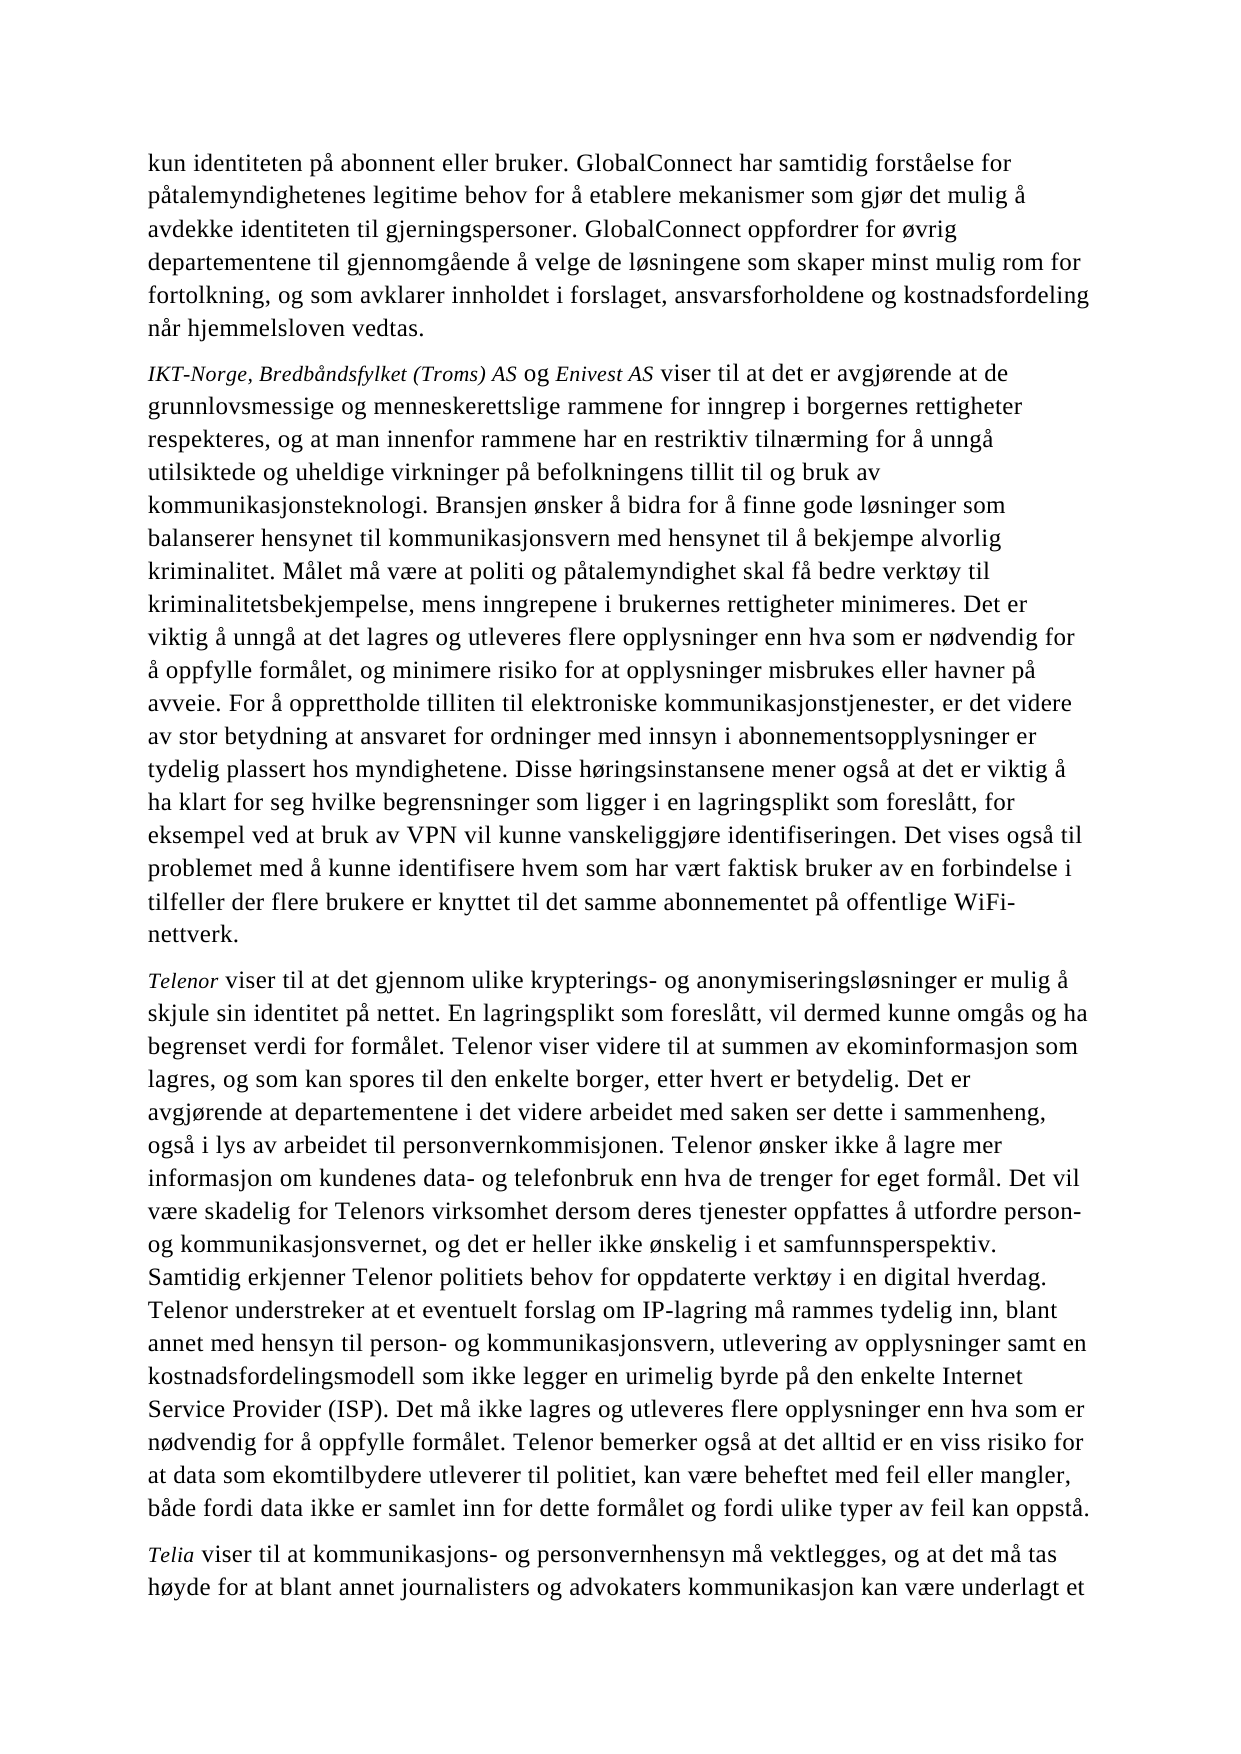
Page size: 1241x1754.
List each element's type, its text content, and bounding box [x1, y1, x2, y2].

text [148, 1539, 1093, 1601]
text IKT-Norge, Bredbåndsfylket (Troms) AS og Enivest AS viser til at det er avgjørende at de grunnlovsmessige og menneskerettslige rammene for inngrep i borgernes rettigheter respekteres, og at man innenfor rammene har en restriktiv tilnærming for å unngå utilsiktede og uheldige virkninger på befolkningens tillit til og bruk av kommunikasjonsteknologi. Bransjen ønsker å bidra for å finne gode løsninger som balanserer hensynet til kommunikasjonsvern med hensynet til å bekjempe alvorlig kriminalitet. Målet må være at politi og påtalemyndighet skal få bedre verktøy til kriminalitetsbekjempelse, mens inngrepene i brukernes rettigheter minimeres. Det er viktig å unngå at det lagres og utleveres flere opplysninger enn hva som er nødvendig for å oppfylle formålet, og minimere risiko for at opplysninger misbrukes eller havner på avveie. For å opprettholde tilliten til elektroniske kommunikasjonstjenester, er det videre av stor betydning at ansvaret for ordninger med innsyn i abonnementsopplysninger er tydelig plassert hos myndighetene. Disse høringsinstansene mener også at det er viktig å ha klart for seg hvilke begrensninger som ligger i en lagringsplikt som foreslått, for eksempel ved at bruk av VPN vil kunne vanskeliggjøre identifiseringen. Det vises også til problemet med å kunne identifisere hvem som har vært faktisk bruker av en forbindelse i tilfeller der flere brukere er knyttet til det samme abonnementet på offentlige WiFi-nettverk. [148, 358, 1093, 948]
text Telenor viser til at det gjennom ulike krypterings- og anonymiseringsløsninger er mulig å skjule sin identitet på nettet. En lagringsplikt som foreslått, vil dermed kunne omgås og ha begrenset verdi for formålet. Telenor viser videre til at summen av ekominformasjon som lagres, og som kan spores til den enkelte borger, etter hvert er betydelig. Det er avgjørende at departementene i det videre arbeidet med saken ser dette i sammenheng, også i lys av arbeidet til personvernkommisjonen. Telenor ønsker ikke å lagre mer informasjon om kundenes data- og telefonbruk enn hva de trenger for eget formål. Det vil være skadelig for Telenors virksomhet dersom deres tjenester oppfattes å utfordre person- og kommunikasjonsvernet, og det er heller ikke ønskelig i et samfunnsperspektiv. Samtidig erkjenner Telenor politiets behov for oppdaterte verktøy i en digital hverdag. Telenor understreker at et eventuelt forslag om IP-lagring må rammes tydelig inn, blant annet med hensyn til person- og kommunikasjonsvern, utlevering av opplysninger samt en kostnadsfordelingsmodell som ikke legger en urimelig byrde på den enkelte Internet Service Provider (ISP). Det må ikke lagres og utleveres flere opplysninger enn hva som er nødvendig for å oppfylle formålet. Telenor bemerker også at det alltid er en viss risiko for at data som ekomtilbydere utleverer til politiet, kan være beheftet med feil eller mangler, både fordi data ikke er samlet inn for dette formålet og fordi ulike typer av feil kan oppstå. [148, 965, 1093, 1522]
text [148, 148, 1093, 341]
